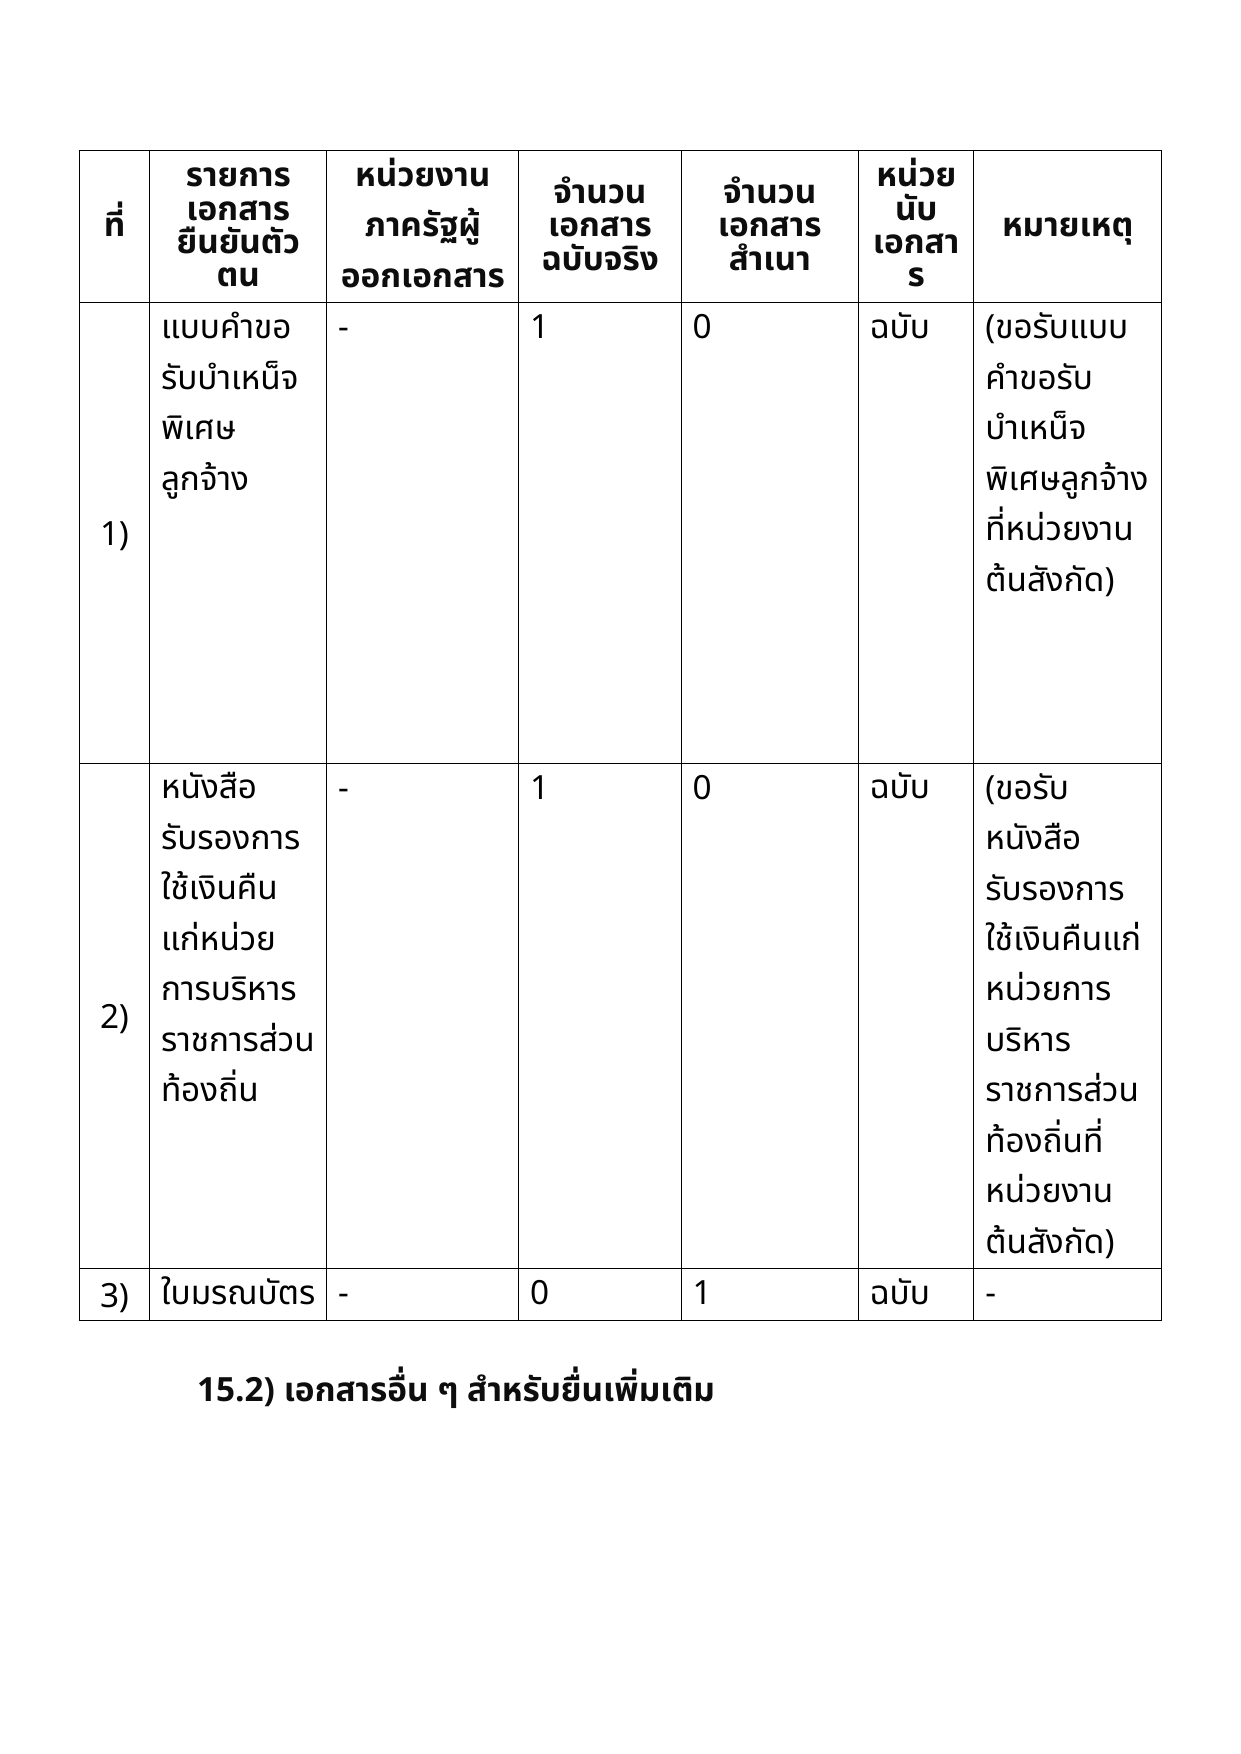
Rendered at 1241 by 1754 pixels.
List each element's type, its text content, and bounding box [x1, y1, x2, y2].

table_header หมายเหตุ [974, 151, 1161, 302]
table_cell (ขอรับแบบคำขอรับบำเหน็จพิเศษลูกจ้างที่หน่วยงานต้นสังกัด) [974, 303, 1161, 762]
table_cell 0 [682, 303, 858, 762]
table_cell 3) [80, 1269, 149, 1319]
table_header จำนวนเอกสาร สำเนา [682, 151, 858, 302]
text 15.2) เอกสารอื่น ๆ สำหรับยื่นเพิ่มเติม [197, 1366, 1090, 1417]
table_header รายการเอกสารยืนยันตัวตน [150, 151, 326, 302]
table_cell 1 [682, 1269, 858, 1319]
table_cell ฉบับ [859, 764, 973, 1268]
table_cell - [327, 303, 518, 762]
table_cell - [327, 764, 518, 1268]
table_header ที่ [80, 151, 149, 302]
table_cell - [974, 1269, 1161, 1319]
table_cell ฉบับ [859, 303, 973, 762]
table_cell 0 [682, 764, 858, 1268]
table_cell ฉบับ [859, 1269, 973, 1319]
table_cell 1 [519, 764, 681, 1268]
table_cell (ขอรับหนังสือรับรองการใช้เงินคืนแก่หน่วยการบริหารราชการส่วนท้องถิ่นที่หน่วยงานต้นสังกัด) [974, 764, 1161, 1268]
table_header หน่วยงานภาครัฐผู้ออกเอกสาร [327, 151, 518, 302]
table_cell 2) [80, 764, 149, 1268]
table_header หน่วยนับเอกสาร [859, 151, 973, 302]
table_cell หนังสือรับรองการใช้เงินคืนแก่หน่วยการบริหารราชการส่วนท้องถิ่น [150, 764, 326, 1268]
table_cell 0 [519, 1269, 681, 1319]
table_cell แบบคำขอรับบำเหน็จพิเศษลูกจ้าง [150, 303, 326, 762]
table_header จำนวนเอกสาร ฉบับจริง [519, 151, 681, 302]
table_cell - [327, 1269, 518, 1319]
table_cell 1) [80, 303, 149, 762]
table_cell 1 [519, 303, 681, 762]
table_cell ใบมรณบัตร [150, 1269, 326, 1319]
